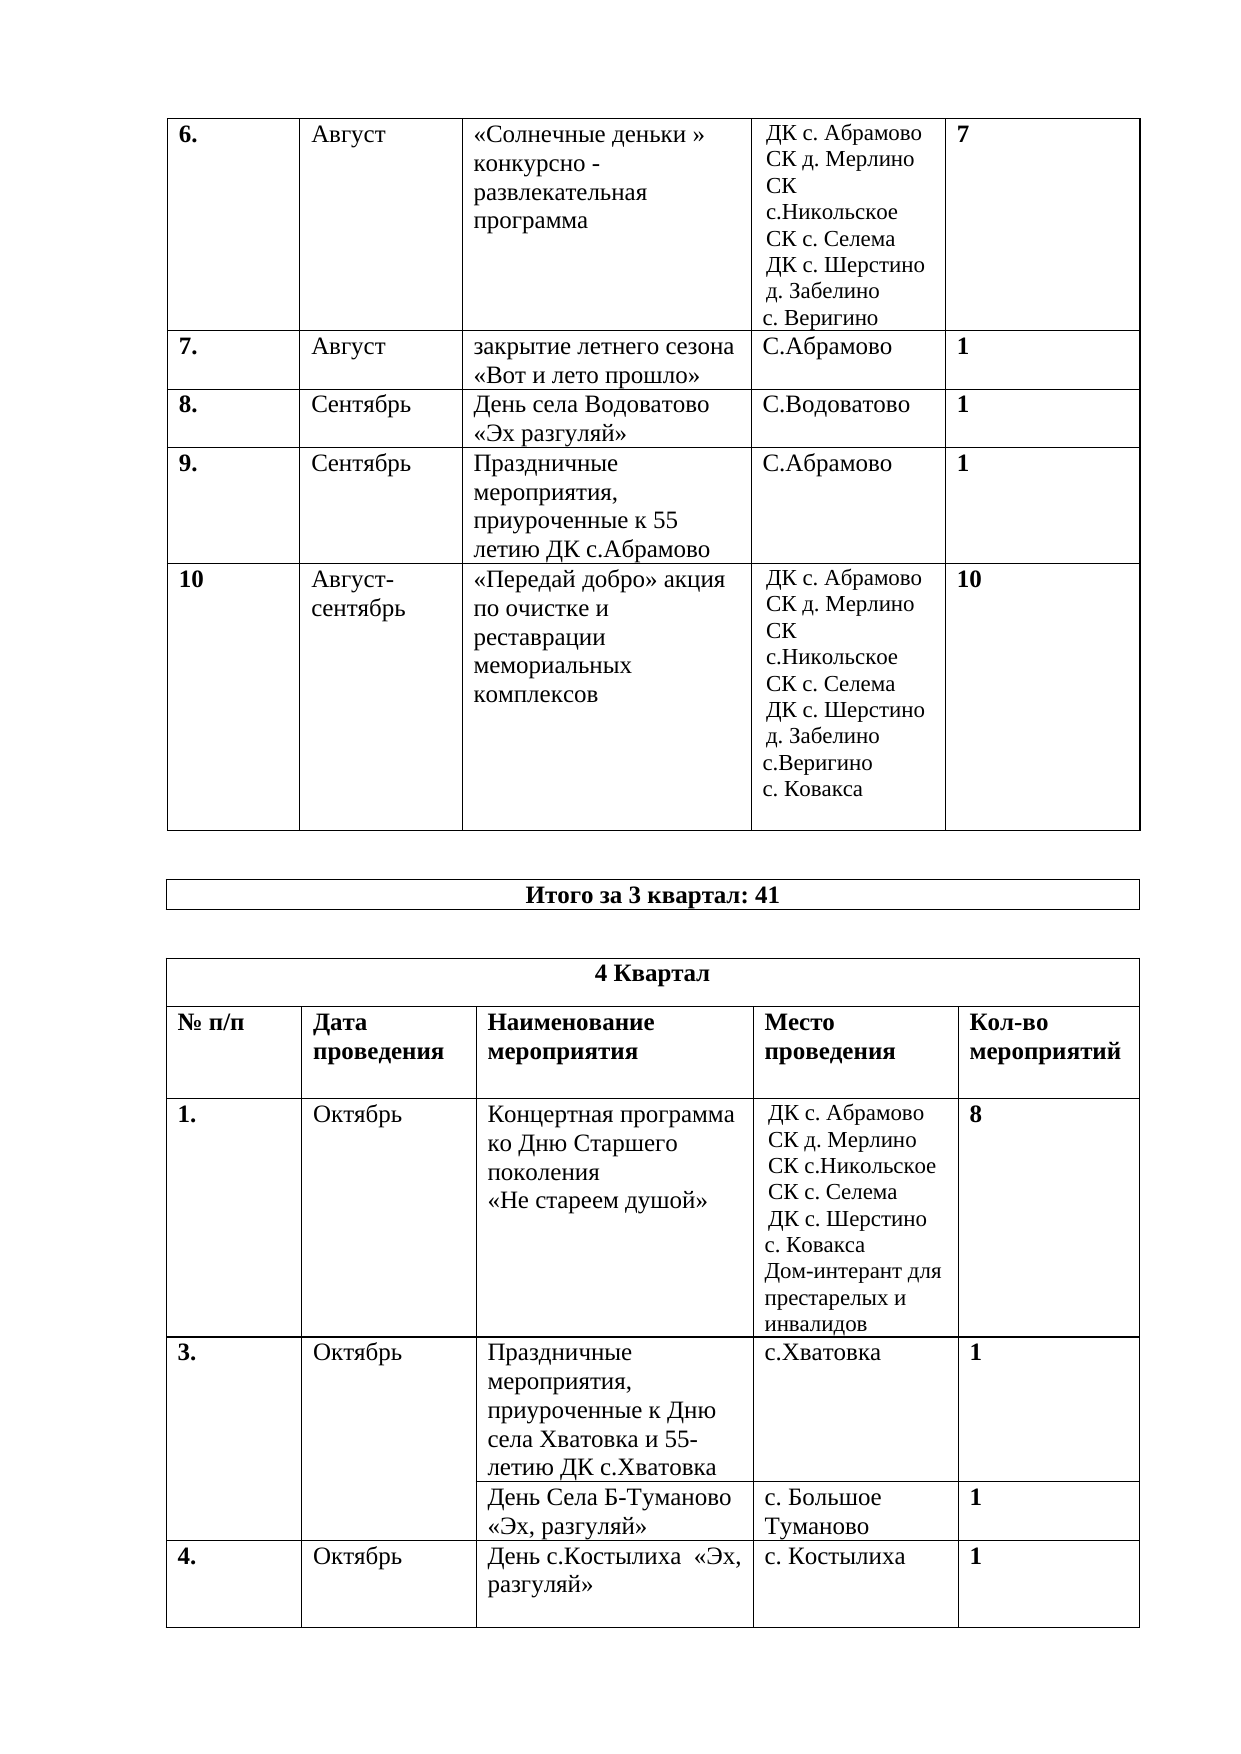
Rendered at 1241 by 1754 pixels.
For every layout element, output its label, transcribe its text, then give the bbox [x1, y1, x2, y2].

table_cell День Села Б-Туманово «Эх, разгуляй» [477, 1482, 753, 1540]
table_cell «Солнечные деньки » конкурсно -развлекательная программа [463, 119, 751, 330]
table_cell Праздничные мероприятия, приуроченные к 55 летию ДК с.Абрамово [463, 448, 751, 563]
table_cell 1 [959, 1338, 1139, 1481]
table_cell 3. [167, 1338, 301, 1540]
table_cell 4. [167, 1541, 301, 1627]
table_cell ДК с. Абрамово СК д. Мерлино СК с.Никольское СК с. Селема ДК с. Шерстино д. Забелино с.Веригино с. Ковакса [752, 564, 945, 830]
table_cell Кол-во мероприятий [959, 1007, 1139, 1098]
table_cell 1 [959, 1541, 1139, 1627]
table_cell 1. [167, 1099, 301, 1336]
table_cell с. Большое Туманово [754, 1482, 958, 1540]
table_cell Август [300, 331, 462, 388]
table_cell Сентябрь [300, 390, 462, 447]
table_cell закрытие летнего сезона «Вот и лето прошло» [463, 331, 751, 388]
table_cell 10 [168, 564, 299, 830]
table_cell 8 [959, 1099, 1139, 1336]
table_cell № п/п [167, 1007, 301, 1098]
table_header Итого за 3 квартал: 41 [167, 880, 1139, 909]
table_cell ДК с. Абрамово СК д. Мерлино СК с.Никольское СК с. Селема ДК с. Шерстино с. Ковакса Дом-интерант для престарелых и инвалидов [754, 1099, 958, 1336]
table_cell Место проведения [754, 1007, 958, 1098]
table_cell Октябрь [302, 1338, 476, 1540]
table_cell Наименование мероприятия [477, 1007, 753, 1098]
table_cell Октябрь [302, 1541, 476, 1627]
table_cell Концертная программа ко Дню Старшего поколения «Не стареем душой» [477, 1099, 753, 1336]
table_cell Дата проведения [302, 1007, 476, 1098]
table_cell День с.Костылиха «Эх, разгуляй» [477, 1541, 753, 1627]
table_cell «Передай добро» акция по очистке и реставрации мемориальных комплексов [463, 564, 751, 830]
table_cell 8. [168, 390, 299, 447]
table_cell 1 [946, 448, 1139, 563]
table_cell С.Абрамово [752, 448, 945, 563]
table_cell 7. [168, 331, 299, 388]
table_cell 1 [946, 390, 1139, 447]
table_cell Праздничные мероприятия, приуроченные к Дню села Хватовка и 55-летию ДК с.Хватовка [477, 1338, 753, 1481]
table_header 4 Квартал [167, 959, 1139, 1006]
table_cell 1 [959, 1482, 1139, 1540]
table_cell ДК с. Абрамово СК д. Мерлино СК с.Никольское СК с. Селема ДК с. Шерстино д. Забелино с. Веригино [752, 119, 945, 330]
table_cell с.Хватовка [754, 1338, 958, 1481]
table_cell С.Абрамово [752, 331, 945, 388]
table_cell 10 [946, 564, 1139, 830]
table_cell 1 [946, 331, 1139, 388]
table_cell 7 [946, 119, 1139, 330]
table_cell Август-сентябрь [300, 564, 462, 830]
table_cell 6. [168, 119, 299, 330]
table_cell Сентябрь [300, 448, 462, 563]
table_cell Август [300, 119, 462, 330]
table_cell с. Костылиха [754, 1541, 958, 1627]
table_cell 9. [168, 448, 299, 563]
table_cell День села Водоватово «Эх разгуляй» [463, 390, 751, 447]
table_cell С.Водоватово [752, 390, 945, 447]
table_cell Октябрь [302, 1099, 476, 1336]
